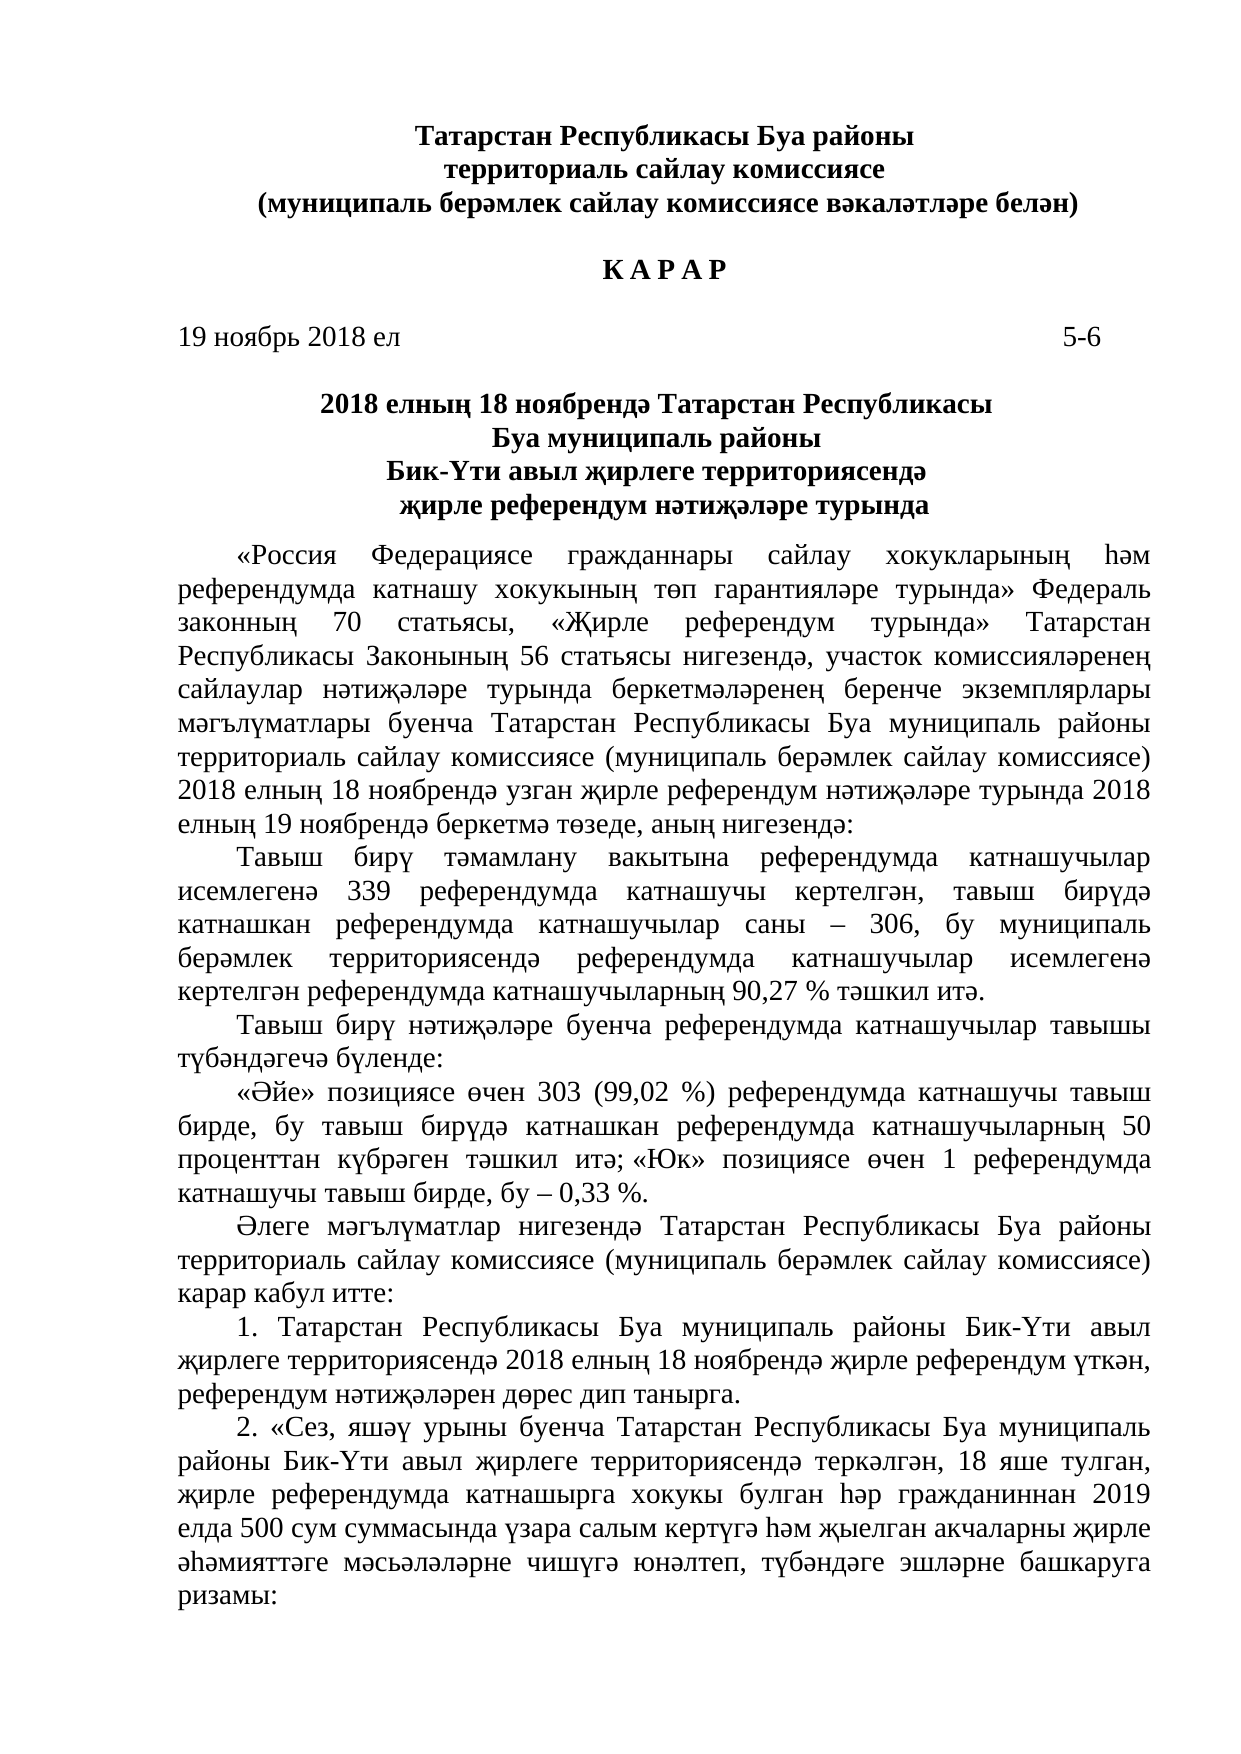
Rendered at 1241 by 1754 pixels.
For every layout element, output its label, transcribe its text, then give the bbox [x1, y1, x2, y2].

text Тавыш бирү тәмамлану вакытына референдумда катнашучылар исемлегенә 339 референдумда катнашучы кертелгән, тавыш бирүдә катнашкан референдумда катнашучылар саны – 306, бу муниципаль берәмлек территориясендә референдумда катнашучылар исемлегенә кертелгән референдумда катнашучыларның 90,27 % тәшкил итә. [177, 839, 1152, 1007]
text (муниципаль берәмлек сайлау комиссиясе вәкаләтләре белән) [177, 185, 1152, 219]
text Әлеге мәгълүматлар нигезендә Татарстан Республикасы Буа районы территориаль сайлау комиссиясе (муниципаль берәмлек сайлау комиссиясе) карар кабул итте: [177, 1208, 1152, 1309]
text Буа муниципаль районы [177, 420, 1136, 453]
text КАРАР [177, 252, 1152, 286]
text җирле референдум нәтиҗәләре турында [177, 487, 1152, 521]
text «Россия Федерациясе гражданнары сайлау хокукларының һәм референдумда катнашу хокукының төп гарантияләре турында» Федераль законның 70 статьясы, «Җирле референдум турында» Татарстан Республикасы Законының 56 статьясы нигезендә, участок комиссияләренең сайлаулар нәтиҗәләре турында беркетмәләренең беренче экземплярлары мәгълүматлары буенча Татарстан Республикасы Буа муниципаль районы территориаль сайлау комиссиясе (муниципаль берәмлек сайлау комиссиясе) 2018 елның 18 ноябрендә узган җирле референдум нәтиҗәләре турында 2018 елның 19 ноябрендә беркетмә төзеде, аның нигезендә: [177, 537, 1152, 839]
text Тавыш бирү нәтиҗәләре буенча референдумда катнашучылар тавышы түбәндәгечә бүленде: [177, 1007, 1152, 1074]
text 1. Татарстан Республикасы Буа муниципаль районы Бик-Үти авыл җирлеге территориясендә 2018 елның 18 ноябрендә җирле референдум үткән, референдум нәтиҗәләрен дөрес дип танырга. [177, 1309, 1152, 1409]
text 19 ноябрь 2018 ел 5-6 [177, 319, 1152, 353]
text «Әйе» позициясе өчен 303 (99,02 %) референдумда катнашучы тавыш бирде, бу тавыш бирүдә катнашкан референдумда катнашучыларның 50 проценттан күбрәген тәшкил итә; «Юк» позициясе өчен 1 референдумда катнашучы тавыш бирде, бу – 0,33 %. [177, 1074, 1152, 1208]
text Татарстан Республикасы Буа районы [177, 118, 1152, 152]
text 2. «Сез, яшәү урыны буенча Татарстан Республикасы Буа муниципаль районы Бик-Үти авыл җирлеге территориясендә теркәлгән, 18 яше тулган, җирле референдумда катнашырга хокукы булган һәр гражданиннан 2019 елда 500 сум суммасында үзара салым кертүгә һәм җыелган акчаларны җирле әһәмияттәге мәсьәләләрне чишүгә юнәлтеп, түбәндәге эшләрне башкаруга ризамы: [177, 1409, 1152, 1611]
text Бик-Үти авыл җирлеге территориясендә [177, 453, 1136, 487]
text 2018 елның 18 ноябрендә Татарстан Республикасы [177, 386, 1136, 420]
text территориаль сайлау комиссиясе [177, 152, 1152, 185]
